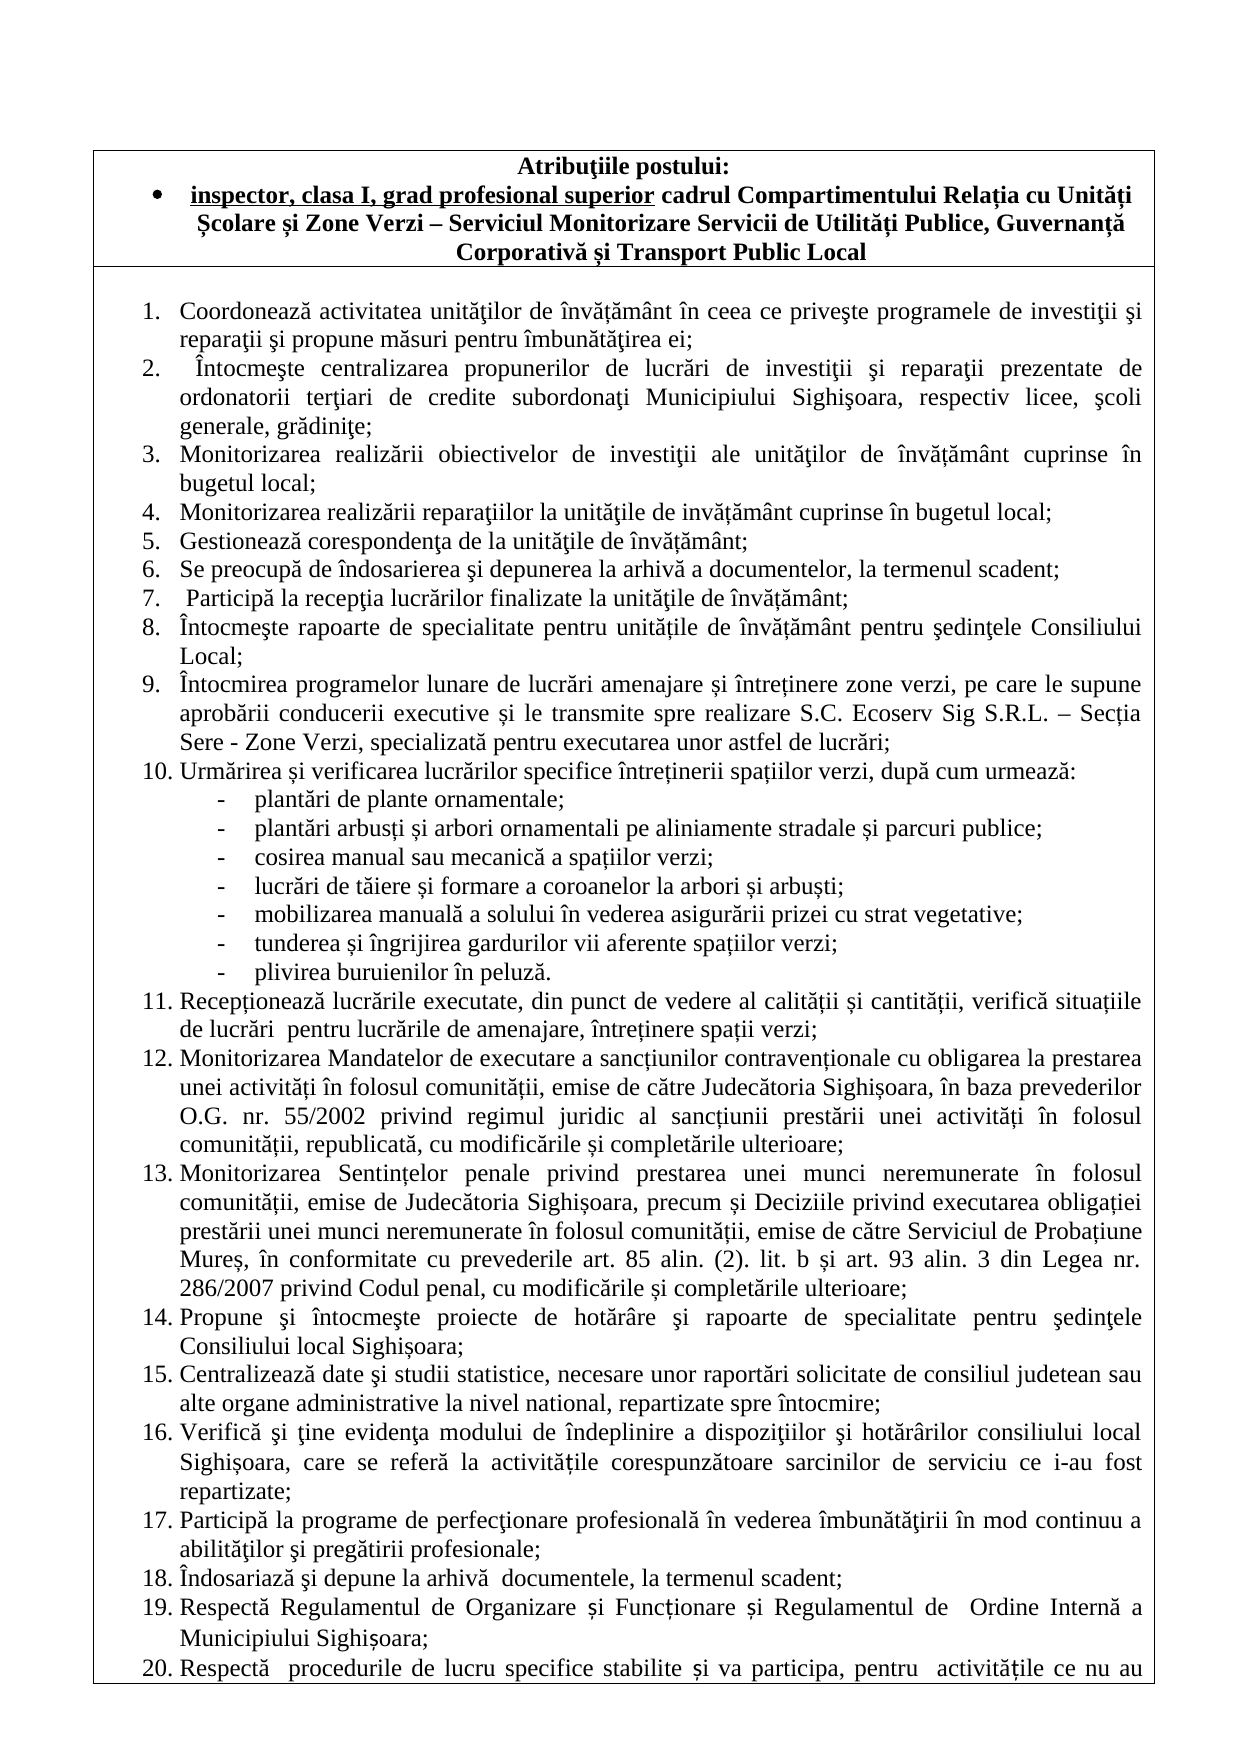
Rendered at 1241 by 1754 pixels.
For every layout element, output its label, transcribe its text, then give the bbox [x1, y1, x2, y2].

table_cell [94, 267, 1154, 1683]
table_header Atribuţiile postului: inspector, clasa I, grad profesional superior cadrul Compartimentului Relația cu Unități Școlare și Zone Verzi – Serviciul Monitorizare Servicii de Utilități Publice, Guvernanță Corporativă și Transport Public Local [94, 151, 1154, 266]
